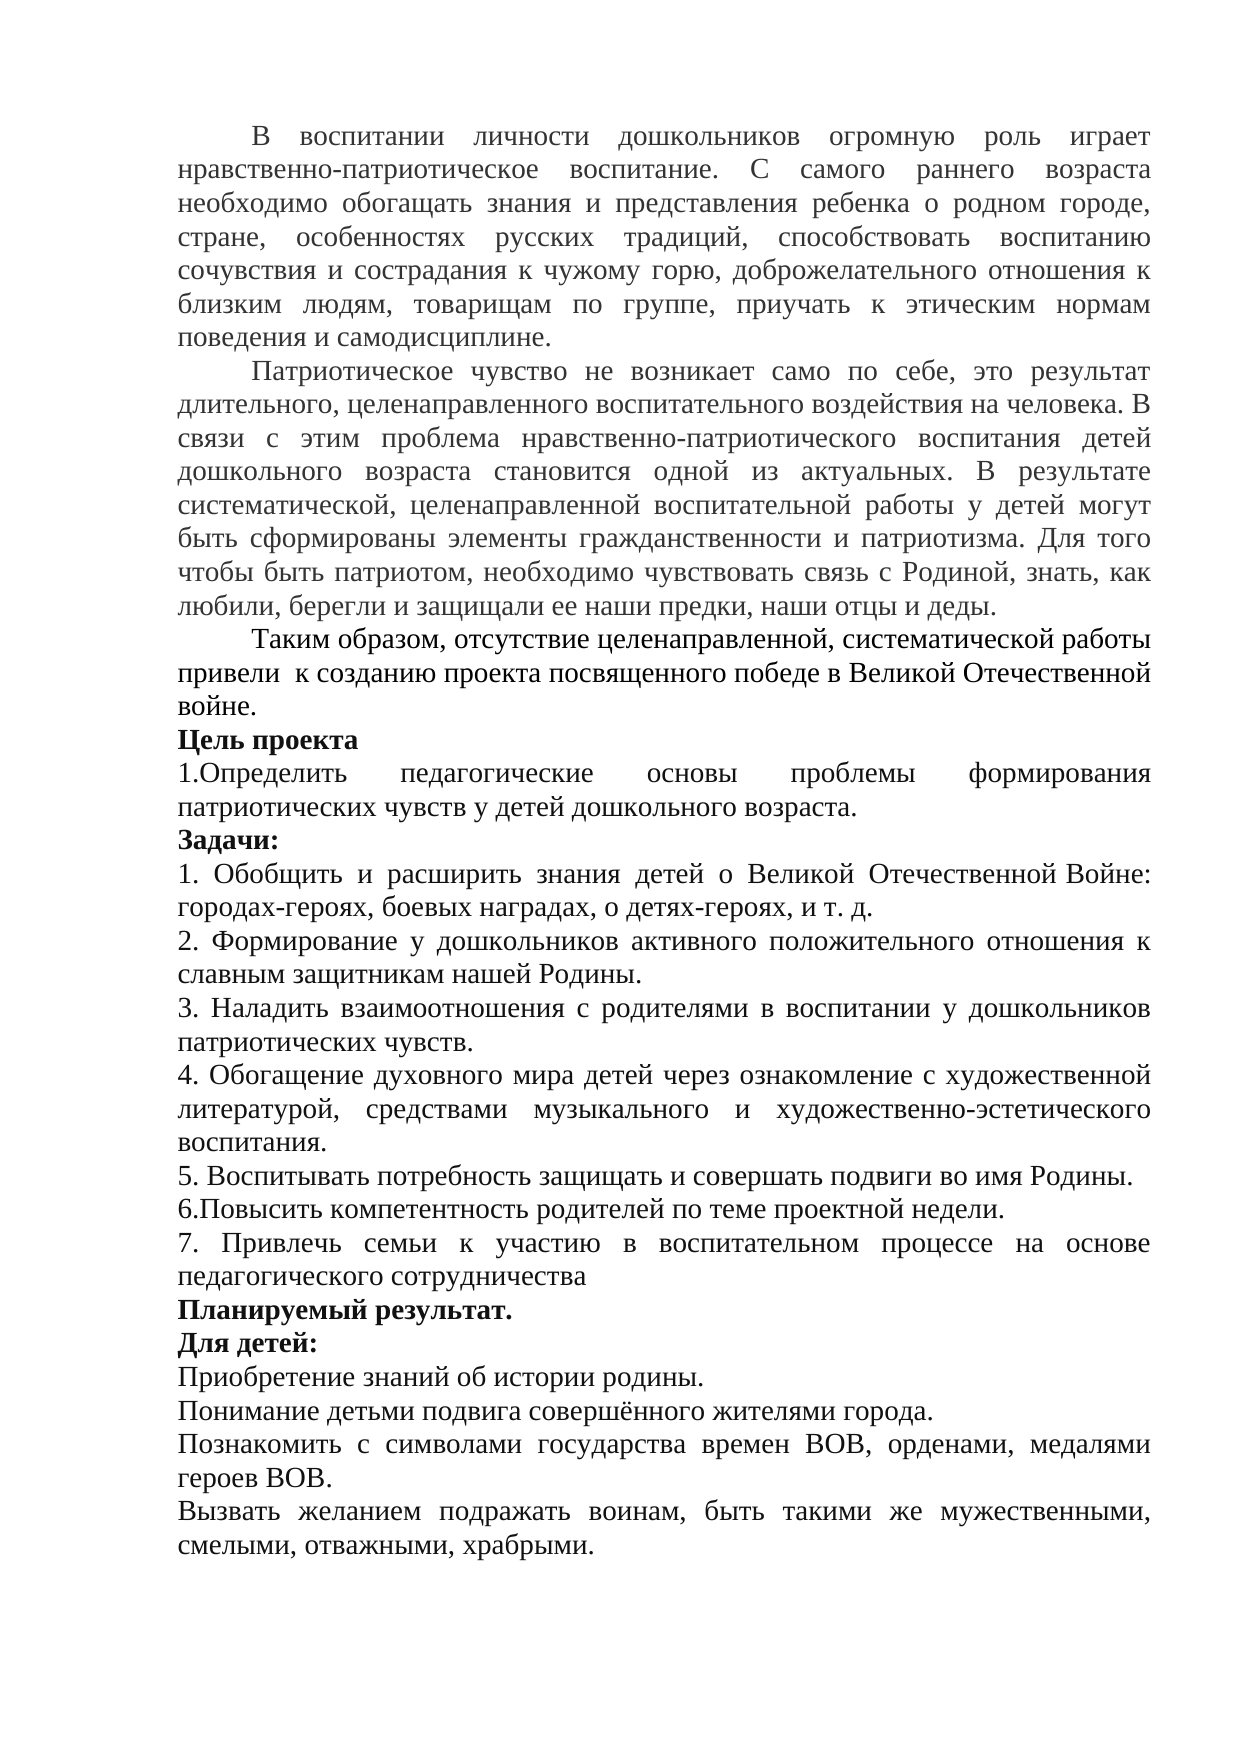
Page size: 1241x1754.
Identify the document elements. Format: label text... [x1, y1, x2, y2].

text В воспитании личности дошкольников огромную роль играет нравственно-патриотическое воспитание. С самого раннего возраста необходимо обогащать знания и представления ребенка о родном городе, стране, особенностях русских традиций, способствовать воспитанию сочувствия и сострадания к чужому горю, доброжелательного отношения к близким людям, товарищам по группе, приучать к этическим нормам поведения и самодисциплине. [177, 118, 1152, 353]
text Патриотическое чувство не возникает само по себе, это результат длительного, целенаправленного воспитательного воздействия на человека. В связи с этим проблема нравственно-патриотического воспитания детей дошкольного возраста становится одной из актуальных. В результате систематической, целенаправленной воспитательной работы у детей могут быть сформированы элементы гражданственности и патриотизма. Для того чтобы быть патриотом, необходимо чувствовать связь с Родиной, знать, как любили, берегли и защищали ее наши предки, наши отцы и деды. [177, 353, 1152, 621]
text 1. Обобщить и расширить знания детей о Великой Отечественной Войне: городах-героях, боевых наградах, о детях-героях, и т. д. [177, 856, 1152, 923]
text 6.Повысить компетентность родителей по теме проектной недели. [177, 1191, 1152, 1225]
text Таким образом, отсутствие целенаправленной, систематической работы привели к созданию проекта посвященного победе в Великой Отечественной войне. [177, 621, 1152, 722]
text 2. Формирование у дошкольников активного положительного отношения к славным защитникам нашей Родины. [177, 923, 1152, 990]
text Вызвать желанием подражать воинам, быть такими же мужественными, смелыми, отважными, храбрыми. [177, 1493, 1152, 1560]
text 5. Воспитывать потребность защищать и совершать подвиги во имя Родины. [177, 1158, 1152, 1191]
text Познакомить с символами государства времен ВОВ, орденами, медалями героев ВОВ. [177, 1426, 1152, 1493]
text Планируемый результат. [177, 1292, 1152, 1326]
text 3. Наладить взаимоотношения с родителями в воспитании у дошкольников патриотических чувств. [177, 990, 1152, 1057]
text 4. Обогащение духовного мира детей через ознакомление с художественной литературой, средствами музыкального и художественно-эстетического воспитания. [177, 1057, 1152, 1158]
text 7. Привлечь семьи к участию в воспитательном процессе на основе педагогического сотрудничества [177, 1225, 1152, 1292]
text Цель проекта [177, 722, 1152, 755]
text Понимание детьми подвига совершённого жителями города. [177, 1393, 1152, 1426]
text 1.Определить педагогические основы проблемы формирования патриотических чувств у детей дошкольного возраста. [177, 755, 1152, 822]
text Задачи: [177, 822, 1152, 856]
text Для детей: [177, 1326, 1152, 1359]
text Приобретение знаний об истории родины. [177, 1359, 1152, 1393]
